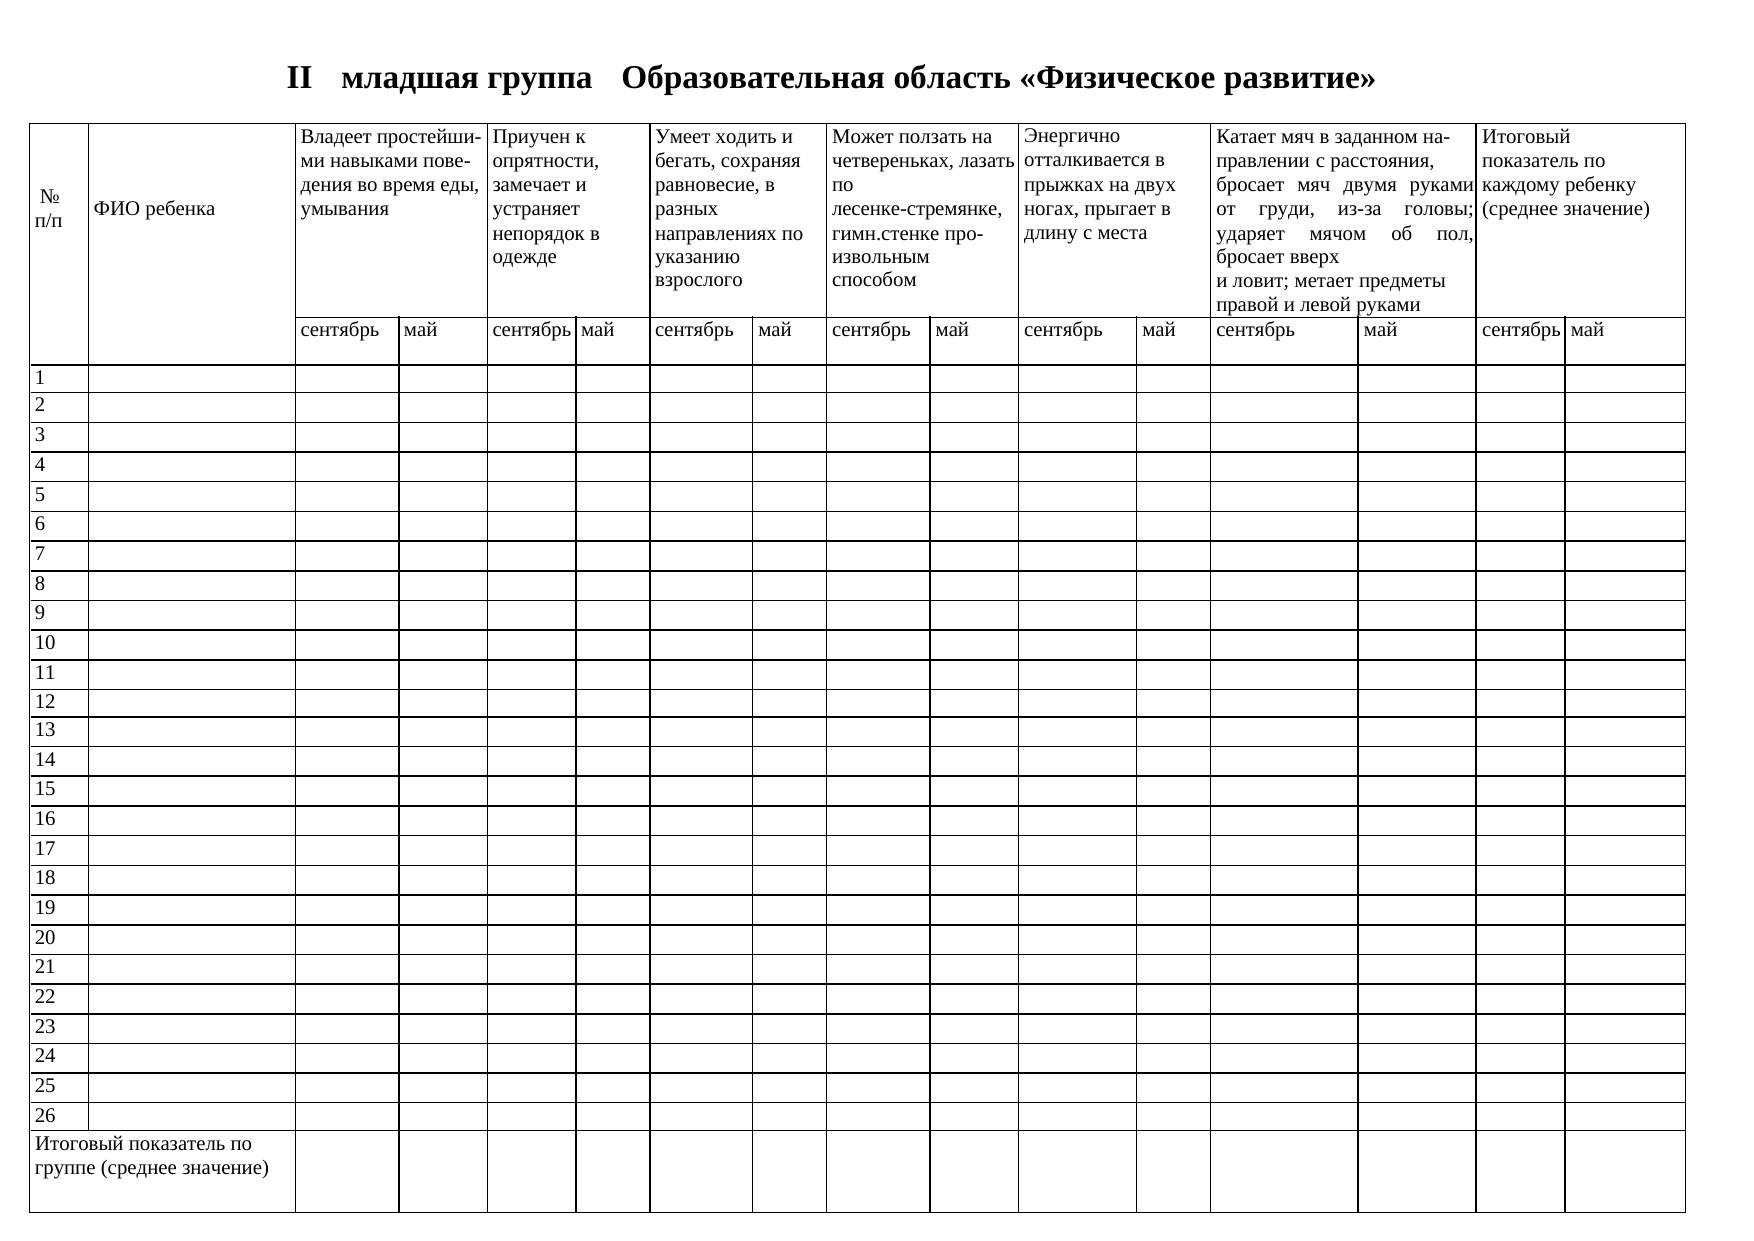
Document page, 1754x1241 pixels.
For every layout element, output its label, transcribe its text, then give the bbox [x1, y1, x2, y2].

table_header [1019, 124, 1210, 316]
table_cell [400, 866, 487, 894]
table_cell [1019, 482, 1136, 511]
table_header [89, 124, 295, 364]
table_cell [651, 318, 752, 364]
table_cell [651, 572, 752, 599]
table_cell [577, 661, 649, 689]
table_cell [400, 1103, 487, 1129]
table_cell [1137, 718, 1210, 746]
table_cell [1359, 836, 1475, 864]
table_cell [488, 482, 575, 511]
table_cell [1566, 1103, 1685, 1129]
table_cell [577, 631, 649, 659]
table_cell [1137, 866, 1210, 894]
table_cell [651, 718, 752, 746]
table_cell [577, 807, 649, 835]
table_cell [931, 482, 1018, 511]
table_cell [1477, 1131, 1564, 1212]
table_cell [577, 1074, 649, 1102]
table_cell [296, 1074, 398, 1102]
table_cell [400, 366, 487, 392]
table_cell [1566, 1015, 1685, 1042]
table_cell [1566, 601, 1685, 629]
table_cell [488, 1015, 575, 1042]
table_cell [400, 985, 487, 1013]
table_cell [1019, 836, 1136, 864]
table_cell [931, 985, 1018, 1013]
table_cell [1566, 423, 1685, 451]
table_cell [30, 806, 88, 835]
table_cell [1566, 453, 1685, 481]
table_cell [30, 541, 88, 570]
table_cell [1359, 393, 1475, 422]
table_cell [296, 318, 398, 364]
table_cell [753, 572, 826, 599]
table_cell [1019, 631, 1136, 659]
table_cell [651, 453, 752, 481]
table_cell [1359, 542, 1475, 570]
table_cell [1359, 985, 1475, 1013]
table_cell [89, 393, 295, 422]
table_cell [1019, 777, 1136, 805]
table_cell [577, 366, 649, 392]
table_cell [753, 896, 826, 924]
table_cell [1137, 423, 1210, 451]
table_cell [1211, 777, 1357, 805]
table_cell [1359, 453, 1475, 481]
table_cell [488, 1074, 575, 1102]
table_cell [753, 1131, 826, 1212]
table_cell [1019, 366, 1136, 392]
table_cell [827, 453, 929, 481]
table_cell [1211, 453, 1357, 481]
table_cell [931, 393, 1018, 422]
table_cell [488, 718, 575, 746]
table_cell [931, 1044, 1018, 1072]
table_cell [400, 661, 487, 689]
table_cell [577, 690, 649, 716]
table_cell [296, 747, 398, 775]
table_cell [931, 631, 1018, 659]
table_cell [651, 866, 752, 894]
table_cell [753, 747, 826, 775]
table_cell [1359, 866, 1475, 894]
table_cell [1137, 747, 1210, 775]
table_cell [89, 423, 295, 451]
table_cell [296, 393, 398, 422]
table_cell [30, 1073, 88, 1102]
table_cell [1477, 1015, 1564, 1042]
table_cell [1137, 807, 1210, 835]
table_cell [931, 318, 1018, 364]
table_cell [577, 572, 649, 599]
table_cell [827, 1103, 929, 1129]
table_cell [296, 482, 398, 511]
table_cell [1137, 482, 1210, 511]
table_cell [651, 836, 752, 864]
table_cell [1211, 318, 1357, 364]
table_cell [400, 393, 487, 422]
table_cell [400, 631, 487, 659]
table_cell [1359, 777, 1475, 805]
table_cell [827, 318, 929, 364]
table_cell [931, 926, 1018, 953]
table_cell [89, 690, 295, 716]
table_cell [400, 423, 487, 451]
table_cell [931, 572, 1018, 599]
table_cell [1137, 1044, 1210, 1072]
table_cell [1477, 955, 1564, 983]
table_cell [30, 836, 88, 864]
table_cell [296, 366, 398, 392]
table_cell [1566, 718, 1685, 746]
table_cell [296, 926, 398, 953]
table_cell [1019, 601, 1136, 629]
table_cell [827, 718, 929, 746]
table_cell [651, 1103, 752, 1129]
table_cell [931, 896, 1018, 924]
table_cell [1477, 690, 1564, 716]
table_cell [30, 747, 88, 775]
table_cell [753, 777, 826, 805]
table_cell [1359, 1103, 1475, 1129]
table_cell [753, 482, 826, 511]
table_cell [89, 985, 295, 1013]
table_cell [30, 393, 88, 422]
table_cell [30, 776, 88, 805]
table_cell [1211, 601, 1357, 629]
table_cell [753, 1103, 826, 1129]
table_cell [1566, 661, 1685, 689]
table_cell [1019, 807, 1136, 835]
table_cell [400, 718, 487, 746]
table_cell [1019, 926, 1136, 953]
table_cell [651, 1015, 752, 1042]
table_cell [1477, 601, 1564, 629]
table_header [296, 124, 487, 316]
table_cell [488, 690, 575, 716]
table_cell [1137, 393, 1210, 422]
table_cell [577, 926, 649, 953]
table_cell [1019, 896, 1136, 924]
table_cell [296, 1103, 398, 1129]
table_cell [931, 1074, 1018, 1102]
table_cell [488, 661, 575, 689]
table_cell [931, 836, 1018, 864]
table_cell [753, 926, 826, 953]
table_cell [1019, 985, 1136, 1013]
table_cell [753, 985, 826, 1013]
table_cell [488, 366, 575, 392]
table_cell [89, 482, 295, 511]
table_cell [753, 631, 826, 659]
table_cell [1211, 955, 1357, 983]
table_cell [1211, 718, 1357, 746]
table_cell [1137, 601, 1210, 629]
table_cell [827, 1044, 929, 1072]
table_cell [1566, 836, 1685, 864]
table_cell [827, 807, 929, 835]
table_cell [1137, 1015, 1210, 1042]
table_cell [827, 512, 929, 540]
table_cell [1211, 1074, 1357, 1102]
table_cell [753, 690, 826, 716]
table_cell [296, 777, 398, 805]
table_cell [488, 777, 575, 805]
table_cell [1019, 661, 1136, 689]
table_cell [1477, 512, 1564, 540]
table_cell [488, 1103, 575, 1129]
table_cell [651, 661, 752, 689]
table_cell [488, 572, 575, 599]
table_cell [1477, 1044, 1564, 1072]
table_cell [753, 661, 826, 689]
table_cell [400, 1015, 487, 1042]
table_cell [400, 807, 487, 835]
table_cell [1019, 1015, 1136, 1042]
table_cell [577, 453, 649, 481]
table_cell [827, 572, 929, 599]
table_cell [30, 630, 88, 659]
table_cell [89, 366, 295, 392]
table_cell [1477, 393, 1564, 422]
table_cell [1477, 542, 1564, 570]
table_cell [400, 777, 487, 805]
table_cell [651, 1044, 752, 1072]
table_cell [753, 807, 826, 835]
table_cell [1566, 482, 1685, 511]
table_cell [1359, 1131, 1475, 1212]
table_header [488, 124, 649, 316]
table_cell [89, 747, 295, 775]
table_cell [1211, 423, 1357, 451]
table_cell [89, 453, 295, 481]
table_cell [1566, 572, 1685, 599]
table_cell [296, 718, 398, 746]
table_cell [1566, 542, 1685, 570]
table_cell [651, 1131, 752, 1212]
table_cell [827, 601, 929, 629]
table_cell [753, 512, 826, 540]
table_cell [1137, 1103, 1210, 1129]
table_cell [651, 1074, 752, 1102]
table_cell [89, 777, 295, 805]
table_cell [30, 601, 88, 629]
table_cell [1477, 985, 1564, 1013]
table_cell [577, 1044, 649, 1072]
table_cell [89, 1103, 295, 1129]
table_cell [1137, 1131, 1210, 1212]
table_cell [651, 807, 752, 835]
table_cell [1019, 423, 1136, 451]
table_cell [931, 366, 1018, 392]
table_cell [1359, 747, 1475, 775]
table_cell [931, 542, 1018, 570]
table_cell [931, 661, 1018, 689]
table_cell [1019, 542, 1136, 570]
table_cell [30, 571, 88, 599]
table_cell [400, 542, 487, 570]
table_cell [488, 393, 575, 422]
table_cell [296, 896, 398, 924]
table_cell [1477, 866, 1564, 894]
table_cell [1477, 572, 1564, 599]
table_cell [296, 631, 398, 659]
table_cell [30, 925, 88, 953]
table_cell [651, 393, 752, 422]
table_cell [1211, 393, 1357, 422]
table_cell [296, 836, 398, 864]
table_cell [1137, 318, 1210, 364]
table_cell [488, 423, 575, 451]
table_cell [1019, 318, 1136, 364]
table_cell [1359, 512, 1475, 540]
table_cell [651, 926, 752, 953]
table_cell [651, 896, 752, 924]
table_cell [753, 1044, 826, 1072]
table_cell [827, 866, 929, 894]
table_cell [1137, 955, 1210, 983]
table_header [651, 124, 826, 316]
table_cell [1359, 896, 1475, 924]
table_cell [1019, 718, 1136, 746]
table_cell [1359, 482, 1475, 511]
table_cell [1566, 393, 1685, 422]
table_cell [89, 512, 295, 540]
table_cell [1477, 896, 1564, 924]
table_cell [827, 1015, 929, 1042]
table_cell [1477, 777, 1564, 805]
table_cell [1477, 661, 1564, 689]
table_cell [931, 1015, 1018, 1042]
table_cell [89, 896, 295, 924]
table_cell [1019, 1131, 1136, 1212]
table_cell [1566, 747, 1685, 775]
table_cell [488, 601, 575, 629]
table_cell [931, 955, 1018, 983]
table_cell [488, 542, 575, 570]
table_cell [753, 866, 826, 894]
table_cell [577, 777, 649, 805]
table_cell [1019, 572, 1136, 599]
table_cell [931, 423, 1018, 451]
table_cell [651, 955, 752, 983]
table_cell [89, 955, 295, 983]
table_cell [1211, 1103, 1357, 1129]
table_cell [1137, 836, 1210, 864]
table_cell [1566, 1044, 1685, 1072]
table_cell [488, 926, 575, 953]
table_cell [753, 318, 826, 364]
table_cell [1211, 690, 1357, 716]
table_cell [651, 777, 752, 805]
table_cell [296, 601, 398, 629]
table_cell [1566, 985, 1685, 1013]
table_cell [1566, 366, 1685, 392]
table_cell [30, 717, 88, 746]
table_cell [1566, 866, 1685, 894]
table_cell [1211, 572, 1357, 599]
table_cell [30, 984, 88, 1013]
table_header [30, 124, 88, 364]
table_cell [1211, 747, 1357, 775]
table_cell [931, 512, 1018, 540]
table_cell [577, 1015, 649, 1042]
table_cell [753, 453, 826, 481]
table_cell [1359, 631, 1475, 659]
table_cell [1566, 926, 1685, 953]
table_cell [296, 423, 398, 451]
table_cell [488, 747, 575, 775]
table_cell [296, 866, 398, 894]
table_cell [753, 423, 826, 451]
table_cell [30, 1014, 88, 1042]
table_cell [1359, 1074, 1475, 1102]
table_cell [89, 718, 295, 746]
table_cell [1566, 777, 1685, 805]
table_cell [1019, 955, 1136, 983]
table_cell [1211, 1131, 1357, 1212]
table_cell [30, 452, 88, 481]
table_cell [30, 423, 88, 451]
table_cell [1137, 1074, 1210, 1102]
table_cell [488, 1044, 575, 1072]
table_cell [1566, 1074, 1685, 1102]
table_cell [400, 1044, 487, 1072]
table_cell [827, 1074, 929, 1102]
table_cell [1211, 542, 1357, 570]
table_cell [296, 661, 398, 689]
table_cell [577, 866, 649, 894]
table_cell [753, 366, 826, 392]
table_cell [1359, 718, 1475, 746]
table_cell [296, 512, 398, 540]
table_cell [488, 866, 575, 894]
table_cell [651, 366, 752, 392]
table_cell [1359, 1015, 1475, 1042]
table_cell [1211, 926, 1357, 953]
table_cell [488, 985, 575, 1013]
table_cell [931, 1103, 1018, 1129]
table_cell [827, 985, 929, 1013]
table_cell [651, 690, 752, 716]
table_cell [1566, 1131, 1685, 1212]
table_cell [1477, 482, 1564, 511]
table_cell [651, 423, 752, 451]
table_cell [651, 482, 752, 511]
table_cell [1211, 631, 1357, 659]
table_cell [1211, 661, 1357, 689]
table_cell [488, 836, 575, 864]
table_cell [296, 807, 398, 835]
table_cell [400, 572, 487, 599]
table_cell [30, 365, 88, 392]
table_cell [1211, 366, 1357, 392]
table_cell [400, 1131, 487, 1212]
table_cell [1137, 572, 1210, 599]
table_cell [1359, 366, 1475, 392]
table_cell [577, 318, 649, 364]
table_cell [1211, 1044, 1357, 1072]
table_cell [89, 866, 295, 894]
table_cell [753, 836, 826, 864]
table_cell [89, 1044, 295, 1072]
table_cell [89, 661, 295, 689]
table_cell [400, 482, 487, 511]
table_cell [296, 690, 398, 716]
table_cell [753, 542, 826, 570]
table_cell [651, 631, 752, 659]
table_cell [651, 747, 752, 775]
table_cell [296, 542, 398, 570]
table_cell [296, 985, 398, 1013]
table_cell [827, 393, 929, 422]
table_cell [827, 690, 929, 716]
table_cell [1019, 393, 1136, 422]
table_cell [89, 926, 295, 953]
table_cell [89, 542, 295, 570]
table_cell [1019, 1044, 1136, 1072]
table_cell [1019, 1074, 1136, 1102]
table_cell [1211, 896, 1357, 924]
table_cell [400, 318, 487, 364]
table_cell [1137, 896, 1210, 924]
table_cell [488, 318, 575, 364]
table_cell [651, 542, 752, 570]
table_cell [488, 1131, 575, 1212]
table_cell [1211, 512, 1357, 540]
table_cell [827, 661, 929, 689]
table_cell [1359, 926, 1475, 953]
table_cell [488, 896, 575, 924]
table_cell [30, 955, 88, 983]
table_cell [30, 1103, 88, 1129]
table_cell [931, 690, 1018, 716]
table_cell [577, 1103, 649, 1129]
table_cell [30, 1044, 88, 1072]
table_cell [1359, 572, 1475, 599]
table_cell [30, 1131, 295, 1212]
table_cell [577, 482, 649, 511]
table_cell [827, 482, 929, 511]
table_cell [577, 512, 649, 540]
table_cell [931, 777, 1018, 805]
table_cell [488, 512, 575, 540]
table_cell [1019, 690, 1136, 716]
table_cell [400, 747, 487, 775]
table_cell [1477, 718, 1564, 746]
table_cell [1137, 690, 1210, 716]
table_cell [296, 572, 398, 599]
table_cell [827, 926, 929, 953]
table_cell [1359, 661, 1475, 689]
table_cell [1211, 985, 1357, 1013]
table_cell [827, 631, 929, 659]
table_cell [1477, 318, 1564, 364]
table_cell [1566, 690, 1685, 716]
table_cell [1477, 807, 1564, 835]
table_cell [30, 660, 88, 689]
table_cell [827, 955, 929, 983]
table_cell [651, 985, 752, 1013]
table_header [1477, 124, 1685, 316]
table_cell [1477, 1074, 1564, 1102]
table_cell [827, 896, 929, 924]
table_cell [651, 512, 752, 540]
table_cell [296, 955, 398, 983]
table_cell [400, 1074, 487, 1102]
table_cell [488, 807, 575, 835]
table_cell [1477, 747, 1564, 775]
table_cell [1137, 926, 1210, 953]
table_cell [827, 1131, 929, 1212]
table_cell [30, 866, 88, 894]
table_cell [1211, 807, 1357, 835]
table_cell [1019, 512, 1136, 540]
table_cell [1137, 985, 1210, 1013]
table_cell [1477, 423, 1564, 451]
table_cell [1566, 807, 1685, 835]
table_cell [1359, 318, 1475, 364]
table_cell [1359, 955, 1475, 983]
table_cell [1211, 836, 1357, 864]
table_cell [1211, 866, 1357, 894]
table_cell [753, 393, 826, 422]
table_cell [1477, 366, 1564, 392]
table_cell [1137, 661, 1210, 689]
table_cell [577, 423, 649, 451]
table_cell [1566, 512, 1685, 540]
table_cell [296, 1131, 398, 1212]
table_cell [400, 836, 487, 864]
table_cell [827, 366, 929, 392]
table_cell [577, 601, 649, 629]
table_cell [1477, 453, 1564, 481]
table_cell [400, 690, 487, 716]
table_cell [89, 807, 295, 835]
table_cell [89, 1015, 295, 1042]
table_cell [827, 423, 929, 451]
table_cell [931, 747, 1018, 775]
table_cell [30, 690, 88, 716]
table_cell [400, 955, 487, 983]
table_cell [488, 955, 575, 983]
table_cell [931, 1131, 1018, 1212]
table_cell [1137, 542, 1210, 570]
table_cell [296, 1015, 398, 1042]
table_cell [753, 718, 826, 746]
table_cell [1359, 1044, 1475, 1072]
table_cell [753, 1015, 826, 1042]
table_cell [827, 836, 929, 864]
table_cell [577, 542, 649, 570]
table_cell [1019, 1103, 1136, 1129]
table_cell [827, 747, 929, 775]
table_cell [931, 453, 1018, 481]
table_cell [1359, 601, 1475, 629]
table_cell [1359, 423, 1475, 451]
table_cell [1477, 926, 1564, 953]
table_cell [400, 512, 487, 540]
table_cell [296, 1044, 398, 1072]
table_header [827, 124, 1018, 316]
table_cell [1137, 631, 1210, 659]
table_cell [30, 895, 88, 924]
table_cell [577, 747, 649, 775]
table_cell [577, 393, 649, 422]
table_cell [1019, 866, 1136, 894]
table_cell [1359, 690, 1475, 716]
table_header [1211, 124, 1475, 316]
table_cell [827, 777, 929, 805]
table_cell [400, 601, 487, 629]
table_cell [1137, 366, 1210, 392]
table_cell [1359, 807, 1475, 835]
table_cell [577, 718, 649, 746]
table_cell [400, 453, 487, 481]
text II младшая группа Образовательная область «Физическое развитие» [286, 57, 1754, 96]
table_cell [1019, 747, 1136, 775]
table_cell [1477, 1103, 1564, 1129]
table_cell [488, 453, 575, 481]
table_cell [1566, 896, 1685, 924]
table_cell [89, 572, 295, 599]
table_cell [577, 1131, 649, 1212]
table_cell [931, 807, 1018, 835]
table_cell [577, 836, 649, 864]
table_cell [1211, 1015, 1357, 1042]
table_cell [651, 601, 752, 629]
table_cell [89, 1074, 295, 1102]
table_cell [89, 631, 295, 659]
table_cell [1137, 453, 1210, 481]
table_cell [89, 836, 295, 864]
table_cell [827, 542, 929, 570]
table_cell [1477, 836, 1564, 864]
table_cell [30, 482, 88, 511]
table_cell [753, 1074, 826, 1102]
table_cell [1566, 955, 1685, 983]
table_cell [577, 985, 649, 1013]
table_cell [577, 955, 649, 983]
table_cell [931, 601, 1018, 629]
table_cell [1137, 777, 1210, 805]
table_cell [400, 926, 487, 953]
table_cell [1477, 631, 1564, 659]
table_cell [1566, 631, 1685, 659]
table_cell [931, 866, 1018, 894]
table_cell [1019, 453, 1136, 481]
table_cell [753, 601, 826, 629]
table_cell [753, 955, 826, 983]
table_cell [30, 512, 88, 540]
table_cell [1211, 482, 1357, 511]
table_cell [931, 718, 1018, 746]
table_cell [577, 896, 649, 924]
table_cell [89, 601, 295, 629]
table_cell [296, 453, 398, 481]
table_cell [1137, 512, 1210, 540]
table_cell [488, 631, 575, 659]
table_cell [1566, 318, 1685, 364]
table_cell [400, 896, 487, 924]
